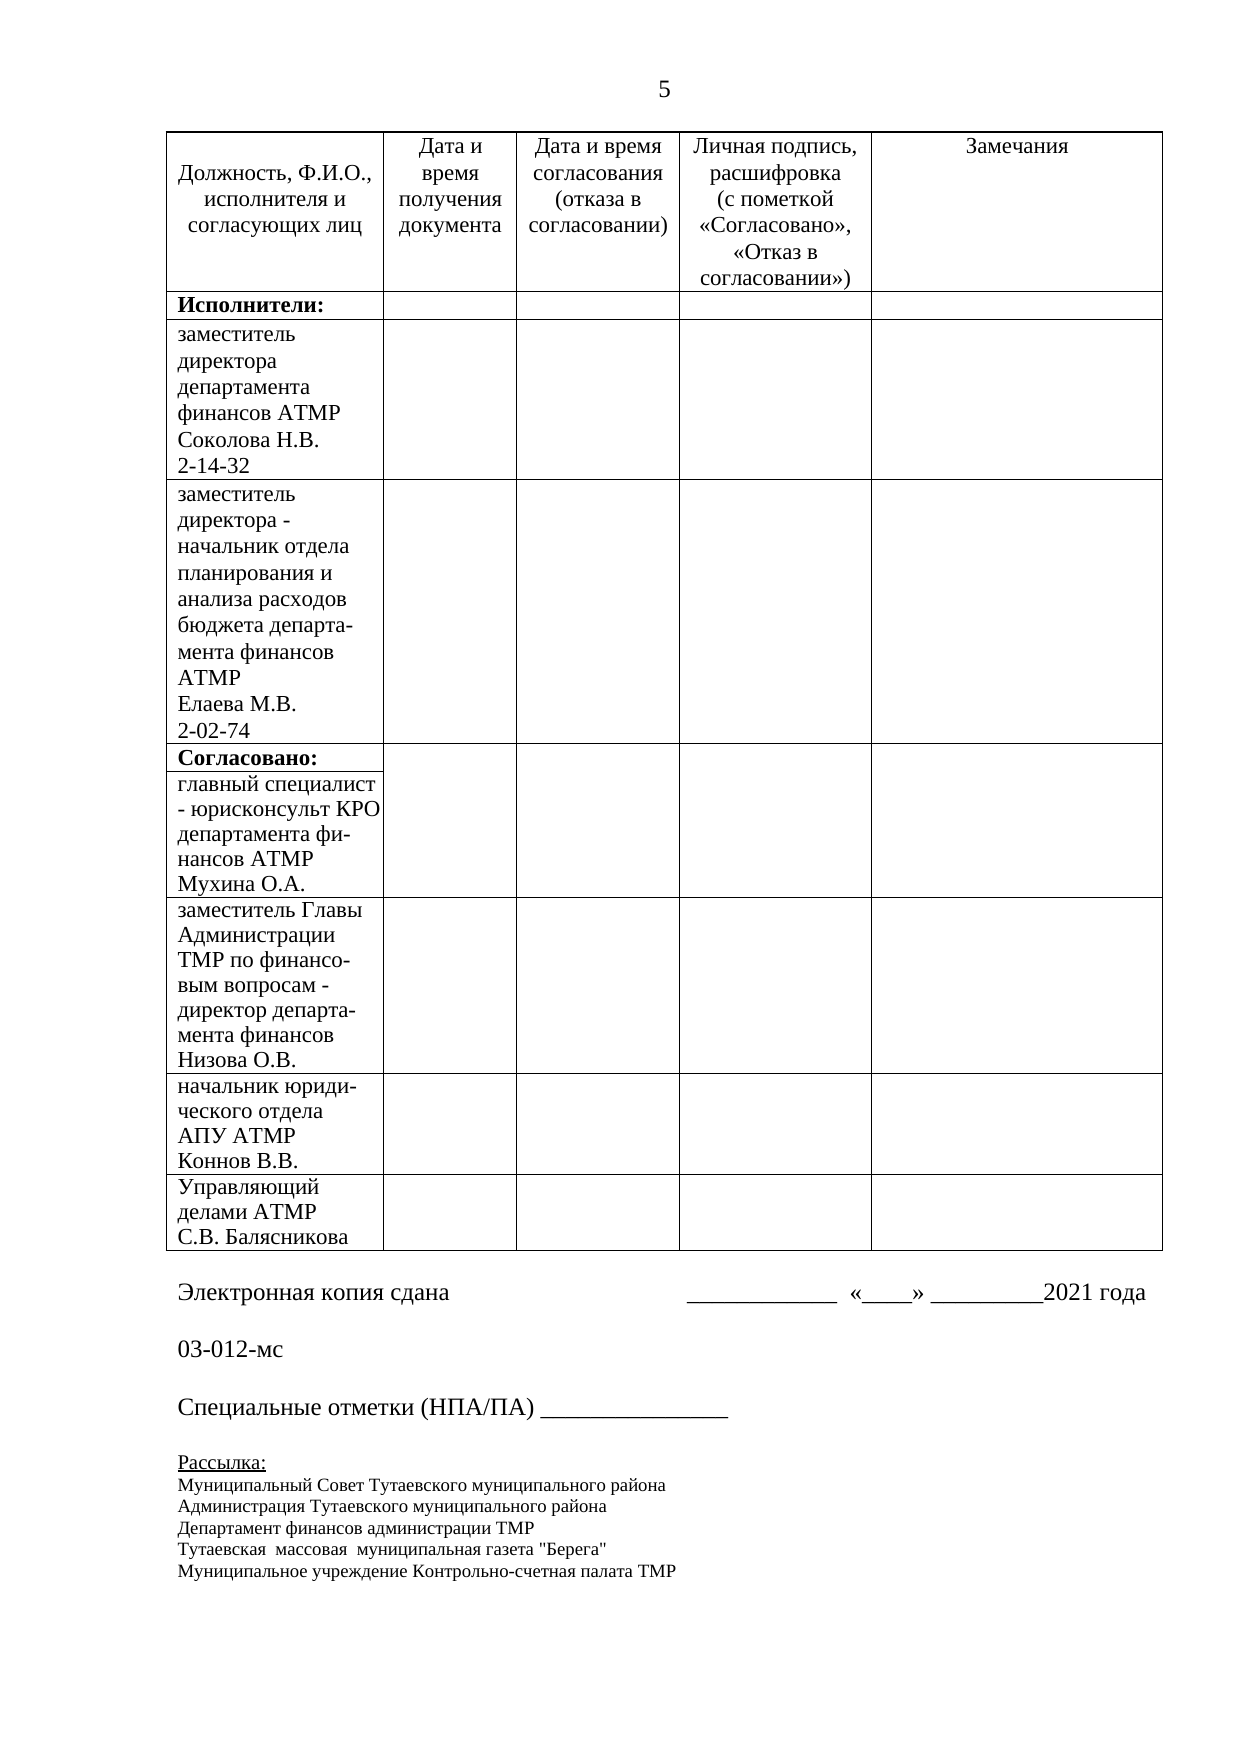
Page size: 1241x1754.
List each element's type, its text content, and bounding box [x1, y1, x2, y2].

table_cell [680, 744, 871, 897]
table_cell [680, 480, 871, 743]
table_header Личная подпись, расшифровка (с пометкой «Согласовано», «Отказ в согласовании») [680, 133, 871, 291]
text Администрация Тутаевского муниципального района [177, 1495, 1152, 1517]
text Муниципальный Совет Тутаевского муниципального района [177, 1474, 1152, 1495]
table_cell [384, 1074, 516, 1174]
table_cell [872, 898, 1162, 1073]
table_cell [680, 898, 871, 1073]
text Муниципальное учреждение Контрольно-счетная палата ТМР [177, 1560, 1152, 1581]
table_cell [517, 744, 679, 897]
table_cell [680, 1074, 871, 1174]
table_cell [872, 292, 1162, 319]
table_cell Управляющий делами АТМР С.В. Балясникова [167, 1175, 383, 1250]
table_cell [680, 1175, 871, 1250]
table_header Замечания [872, 133, 1162, 291]
table_cell [872, 1074, 1162, 1174]
table_cell [872, 320, 1162, 478]
table_cell [680, 292, 871, 319]
table_header Должность, Ф.И.О., исполнителя и согласующих лиц [167, 133, 383, 291]
table_header Дата и время согласования (отказа в согласовании) [517, 133, 679, 291]
table_cell [384, 320, 516, 478]
table_cell [517, 320, 679, 478]
text Электронная копия сдана ____________ «____» _________2021 года [177, 1277, 1152, 1306]
table_cell заместитель директора департамента финансов АТМР Соколова Н.В. 2-14-32 [167, 320, 383, 478]
table_cell [384, 480, 516, 743]
text Департамент финансов администрации ТМР [177, 1517, 1152, 1538]
text 03-012-мс [177, 1334, 1152, 1363]
table_cell [517, 480, 679, 743]
table_cell заместитель Главы Администрации ТМР по финансо-вым вопросам -директор департа-мента финансов Низова О.В. [167, 898, 383, 1073]
table_cell [680, 320, 871, 478]
table_cell Исполнители: [167, 292, 383, 319]
text Тутаевская массовая муниципальная газета "Берега" [177, 1538, 1152, 1560]
table_cell [517, 292, 679, 319]
text Рассылка: [177, 1449, 1152, 1474]
table_cell [384, 1175, 516, 1250]
table_cell [872, 1175, 1162, 1250]
table_cell [517, 1074, 679, 1174]
table_cell главный специалист - юрисконсульт КРО департамента фи-нансов АТМР Мухина О.А. [167, 772, 383, 897]
table_cell [517, 1175, 679, 1250]
table_cell [384, 898, 516, 1073]
table_cell Согласовано: [167, 744, 383, 771]
table_header Дата и время получения документа [384, 133, 516, 291]
table_cell [872, 480, 1162, 743]
table_cell [517, 898, 679, 1073]
text Специальные отметки (НПА/ПА) _______________ [177, 1392, 1152, 1421]
table_cell заместитель директора -начальник отдела планирования и анализа расходов бюджета департа-мента финансов АТМР Елаева М.В. 2-02-74 [167, 480, 383, 743]
table_cell начальник юриди-ческого отдела АПУ АТМР Коннов В.В. [167, 1074, 383, 1174]
table_cell [872, 744, 1162, 897]
table_cell [384, 744, 516, 897]
table_cell [384, 292, 516, 319]
